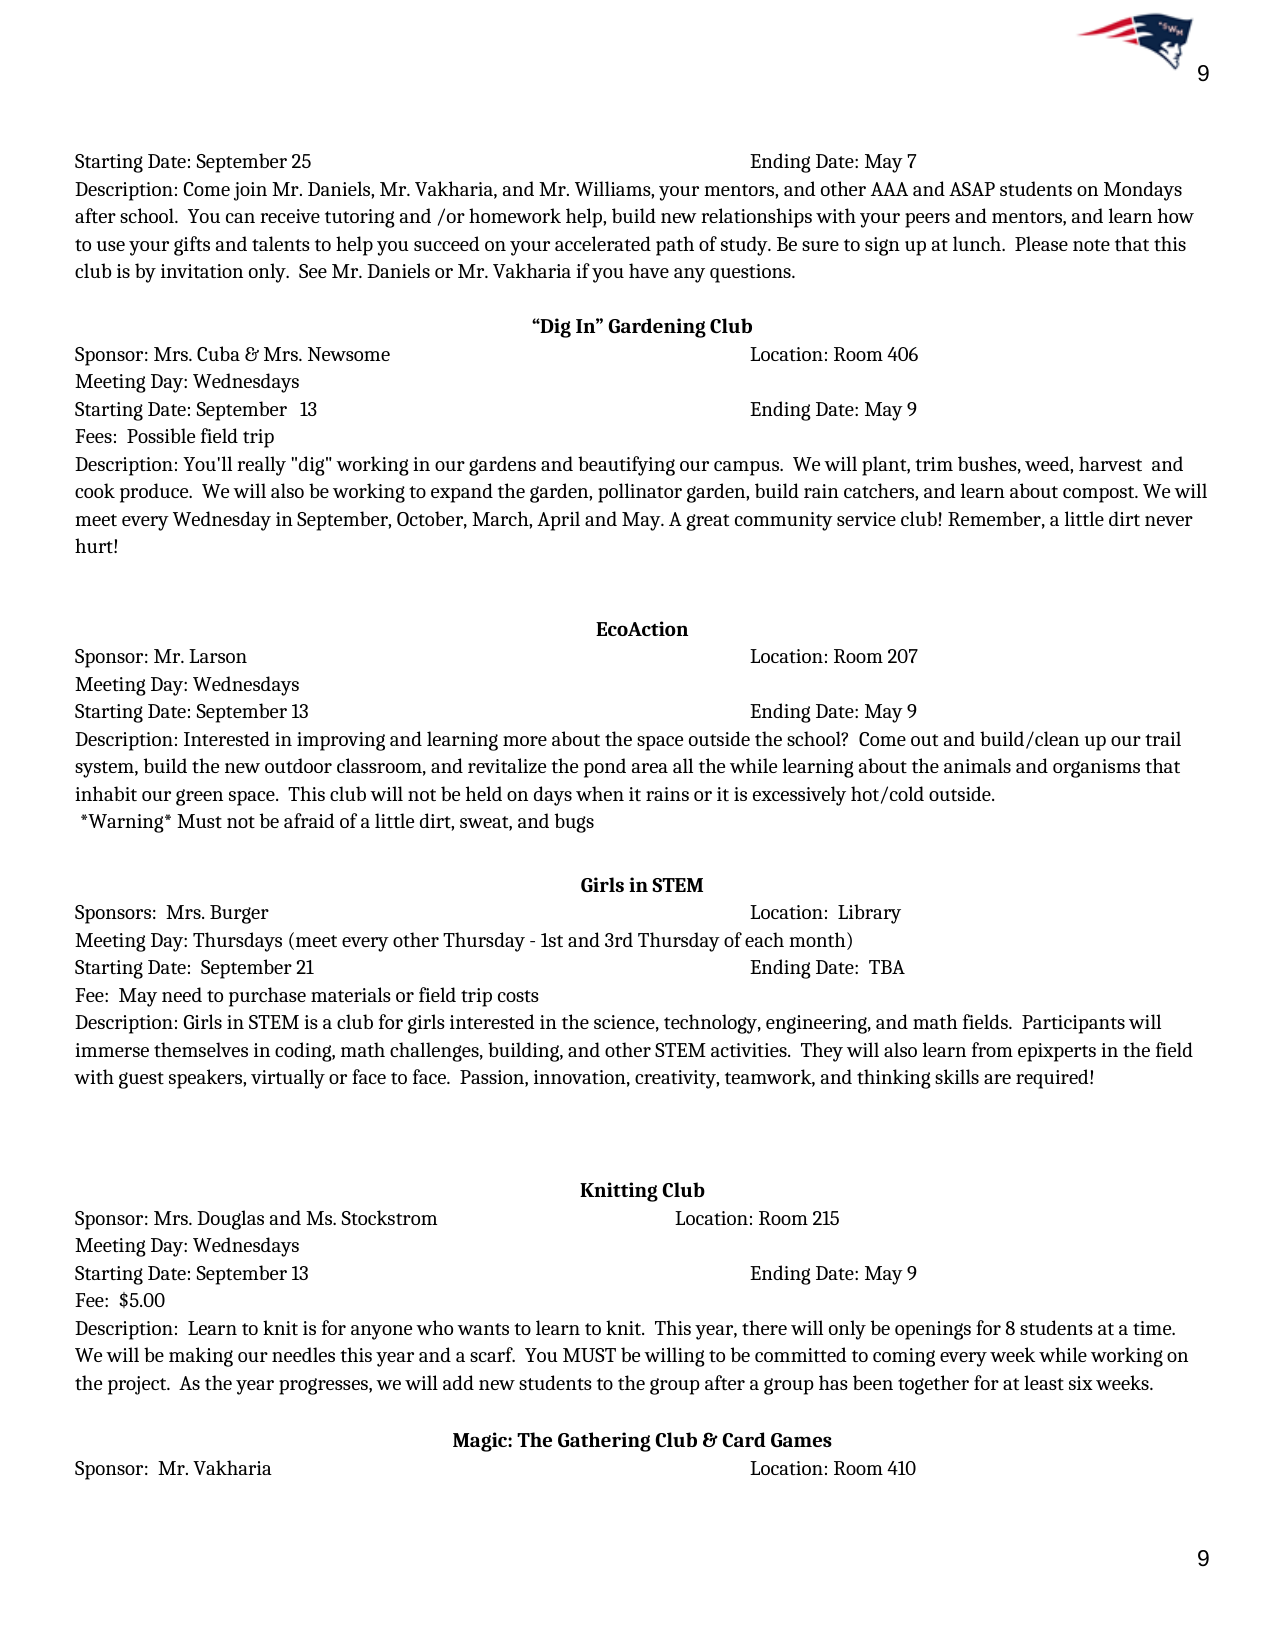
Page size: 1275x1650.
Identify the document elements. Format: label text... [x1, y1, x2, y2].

text Sponsor: Mr. Vakharia Location: Room 410 [75, 1456, 1209, 1480]
text Sponsor: Mr. Larson Location: Room 207 [75, 645, 1209, 669]
text *Warning* Must not be afraid of a little dirt, sweat, and bugs [75, 810, 1209, 834]
text Description: You'll really "dig" working in our gardens and beautifying our campus. We will plant, trim bushes, weed, harvest and cook produce. We will also be working to expand the garden, pollinator garden, build rain catchers, and learn about compost. We will meet every Wednesday in September, October, March, April and May. A great community service club! Remember, a little dirt never hurt! [75, 452, 1209, 559]
text Description: Interested in improving and learning more about the space outside the school? Come out and build/clean up our trail system, build the new outdoor classroom, and revitalize the pond area all the while learning about the animals and organisms that inhabit our green space. This club will not be held on days when it rains or it is excessively hot/cold outside. [75, 727, 1209, 806]
text Girls in STEM [75, 873, 1209, 897]
text Magic: The Gathering Club & Card Games [75, 1429, 1209, 1453]
text Description: Girls in STEM is a club for girls interested in the science, technology, engineering, and math fields. Participants will immerse themselves in coding, math challenges, building, and other STEM activities. They will also learn from epixperts in the field with guest speakers, virtually or face to face. Passion, innovation, creativity, teamwork, and thinking skills are required! [75, 1011, 1209, 1090]
text Sponsor: Mrs. Douglas and Ms. Stockstrom Location: Room 215 [75, 1206, 1209, 1230]
text Meeting Day: Wednesdays [75, 672, 1209, 696]
text Meeting Day: Thursdays (meet every other Thursday - 1st and 3rd Thursday of each month) [75, 928, 1209, 952]
text Sponsor: Mrs. Cuba & Mrs. Newsome Location: Room 406 [75, 342, 1209, 366]
text Starting Date: September 25 Ending Date: May 7 [75, 150, 1209, 174]
picture [1075, 0, 1197, 82]
text Starting Date: September 13 Ending Date: May 9 [75, 1261, 1209, 1285]
text Fee: May need to purchase materials or field trip costs [75, 983, 1209, 1007]
text Meeting Day: Wednesdays [75, 1234, 1209, 1258]
text Description: Come join Mr. Daniels, Mr. Vakharia, and Mr. Williams, your mentors, and other AAA and ASAP students on Mondays after school. You can receive tutoring and /or homework help, build new relationships with your peers and mentors, and learn how to use your gifts and talents to help you succeed on your accelerated path of study. Be sure to sign up at lunch. Please note that this club is by invitation only. See Mr. Daniels or Mr. Vakharia if you have any questions. [75, 177, 1209, 284]
text Starting Date: September 21 Ending Date: TBA [75, 956, 1209, 980]
text Description: Learn to knit is for anyone who wants to learn to knit. This year, there will only be openings for 8 students at a time. We will be making our needles this year and a scarf. You MUST be willing to be committed to coming every week while working on the project. As the year progresses, we will add new students to the group after a group has been together for at least six weeks. [75, 1316, 1209, 1395]
text “Dig In” Gardening Club [75, 315, 1209, 339]
text Meeting Day: Wednesdays [75, 370, 1209, 394]
text Knitting Club [75, 1179, 1209, 1203]
text Starting Date: September 13 Ending Date: May 9 [75, 397, 1209, 421]
text Starting Date: September 13 Ending Date: May 9 [75, 700, 1209, 724]
text Fee: $5.00 [75, 1289, 1209, 1313]
text Fees: Possible field trip [75, 425, 1209, 449]
text EcoAction [75, 617, 1209, 641]
text Sponsors: Mrs. Burger Location: Library [75, 901, 1209, 925]
